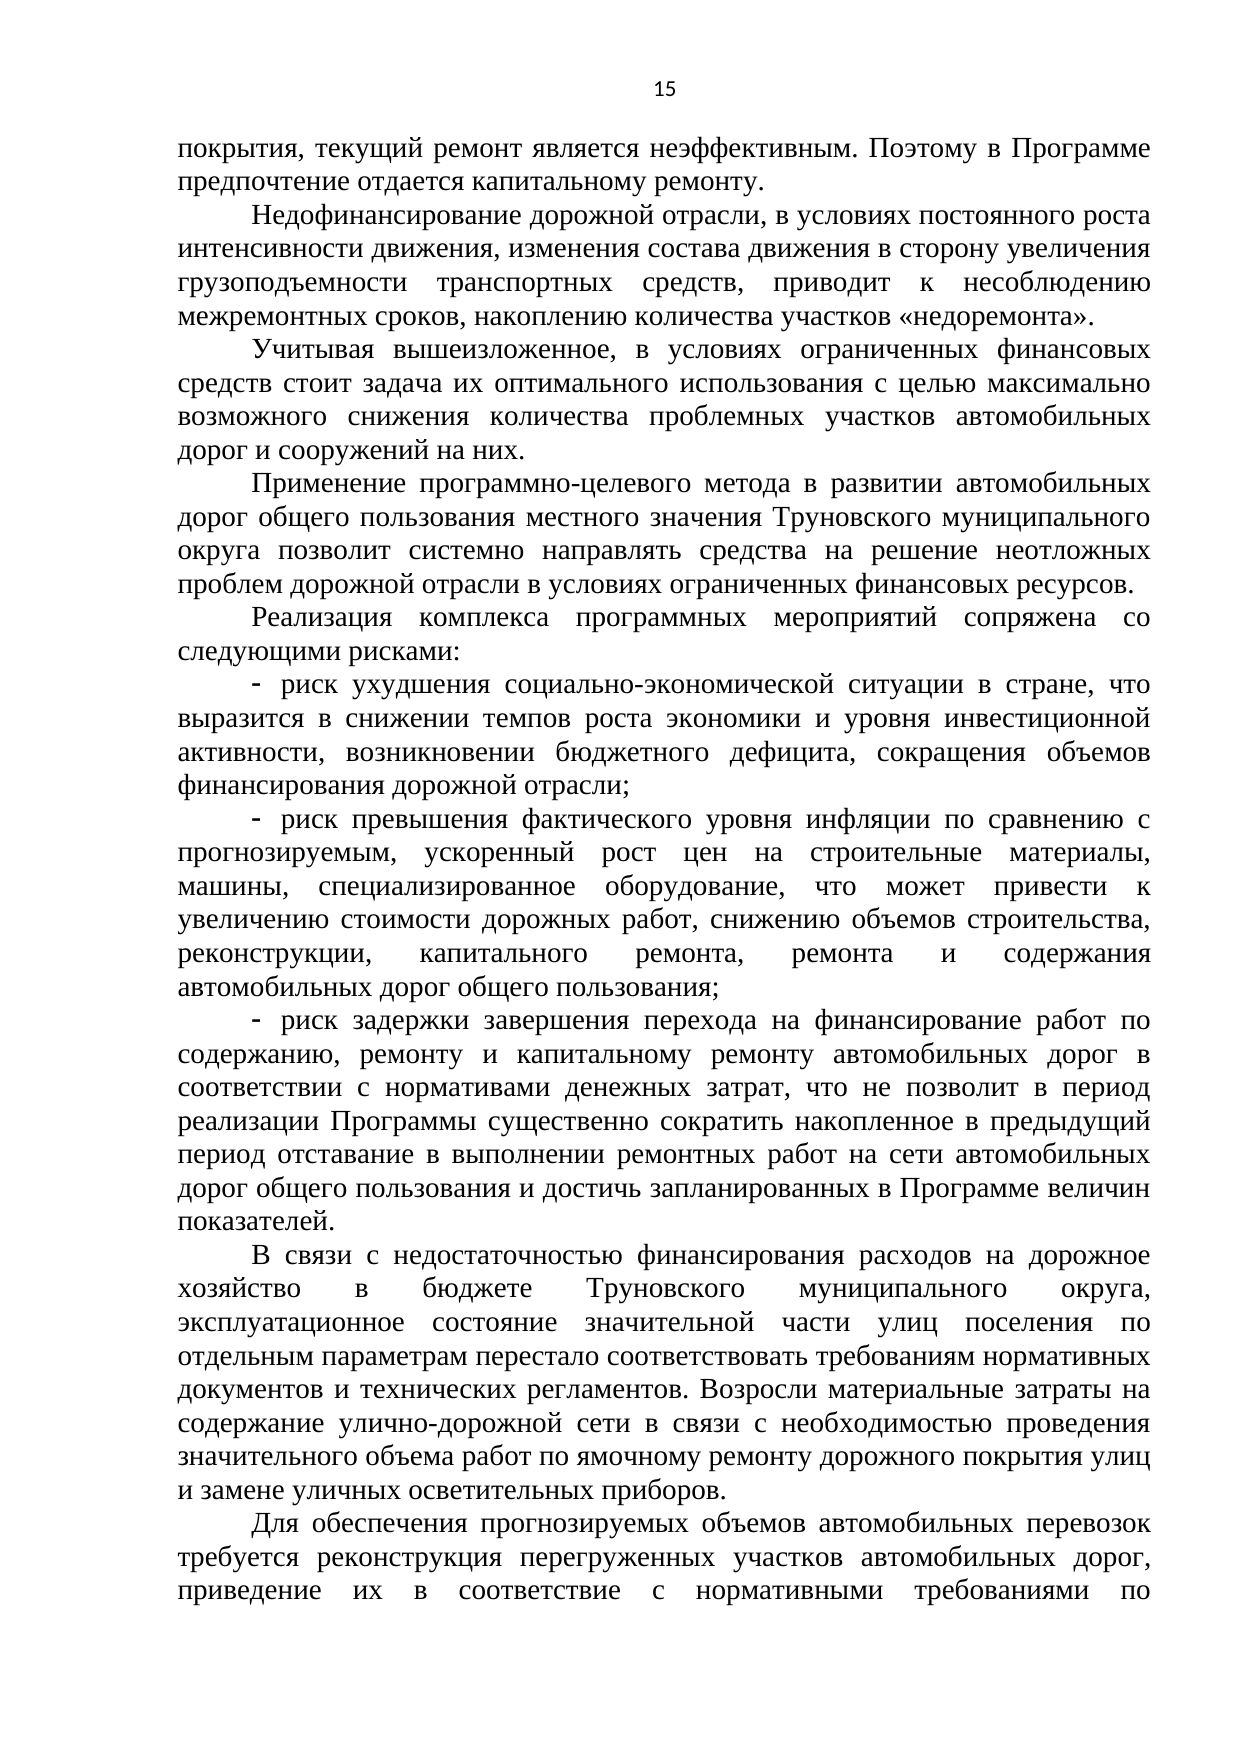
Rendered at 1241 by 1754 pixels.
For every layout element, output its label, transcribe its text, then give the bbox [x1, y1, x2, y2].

list риск превышения фактического уровня инфляции по сравнению с прогнозируемым, ускоренный рост цен на строительные материалы, машины, специализированное оборудование, что может привести к увеличению стоимости дорожных работ, снижению объемов строительства, реконструкции, капитального ремонта, ремонта и содержания автомобильных дорог общего пользования; [177, 801, 1152, 1002]
text Применение программно-целевого метода в развитии автомобильных дорог общего пользования местного значения Труновского муниципального округа позволит системно направлять средства на решение неотложных проблем дорожной отрасли в условиях ограниченных финансовых ресурсов. [177, 465, 1152, 599]
text Реализация комплекса программных мероприятий сопряжена со следующими рисками: [177, 599, 1152, 667]
text Недофинансирование дорожной отрасли, в условиях постоянного роста интенсивности движения, изменения состава движения в сторону увеличения грузоподъемности транспортных средств, приводит к несоблюдению межремонтных сроков, накоплению количества участков «недоремонта». [177, 197, 1152, 331]
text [177, 130, 1152, 197]
list риск ухудшения социально-экономической ситуации в стране, что выразится в снижении темпов роста экономики и уровня инвестиционной активности, возникновении бюджетного дефицита, сокращения объемов финансирования дорожной отрасли; [177, 667, 1152, 801]
text Учитывая вышеизложенное, в условиях ограниченных финансовых средств стоит задача их оптимального использования с целью максимально возможного снижения количества проблемных участков автомобильных дорог и сооружений на них. [177, 331, 1152, 465]
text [177, 1505, 1152, 1606]
list риск задержки завершения перехода на финансирование работ по содержанию, ремонту и капитальному ремонту автомобильных дорог в соответствии с нормативами денежных затрат, что не позволит в период реализации Программы существенно сократить накопленное в предыдущий период отставание в выполнении ремонтных работ на сети автомобильных дорог общего пользования и достичь запланированных в Программе величин показателей. [177, 1002, 1152, 1237]
text В связи с недостаточностью финансирования расходов на дорожное хозяйство в бюджете Труновского муниципального округа, эксплуатационное состояние значительной части улиц поселения по отдельным параметрам перестало соответствовать требованиям нормативных документов и технических регламентов. Возросли материальные затраты на содержание улично-дорожной сети в связи с необходимостью проведения значительного объема работ по ямочному ремонту дорожного покрытия улиц и замене уличных осветительных приборов. [177, 1237, 1152, 1505]
